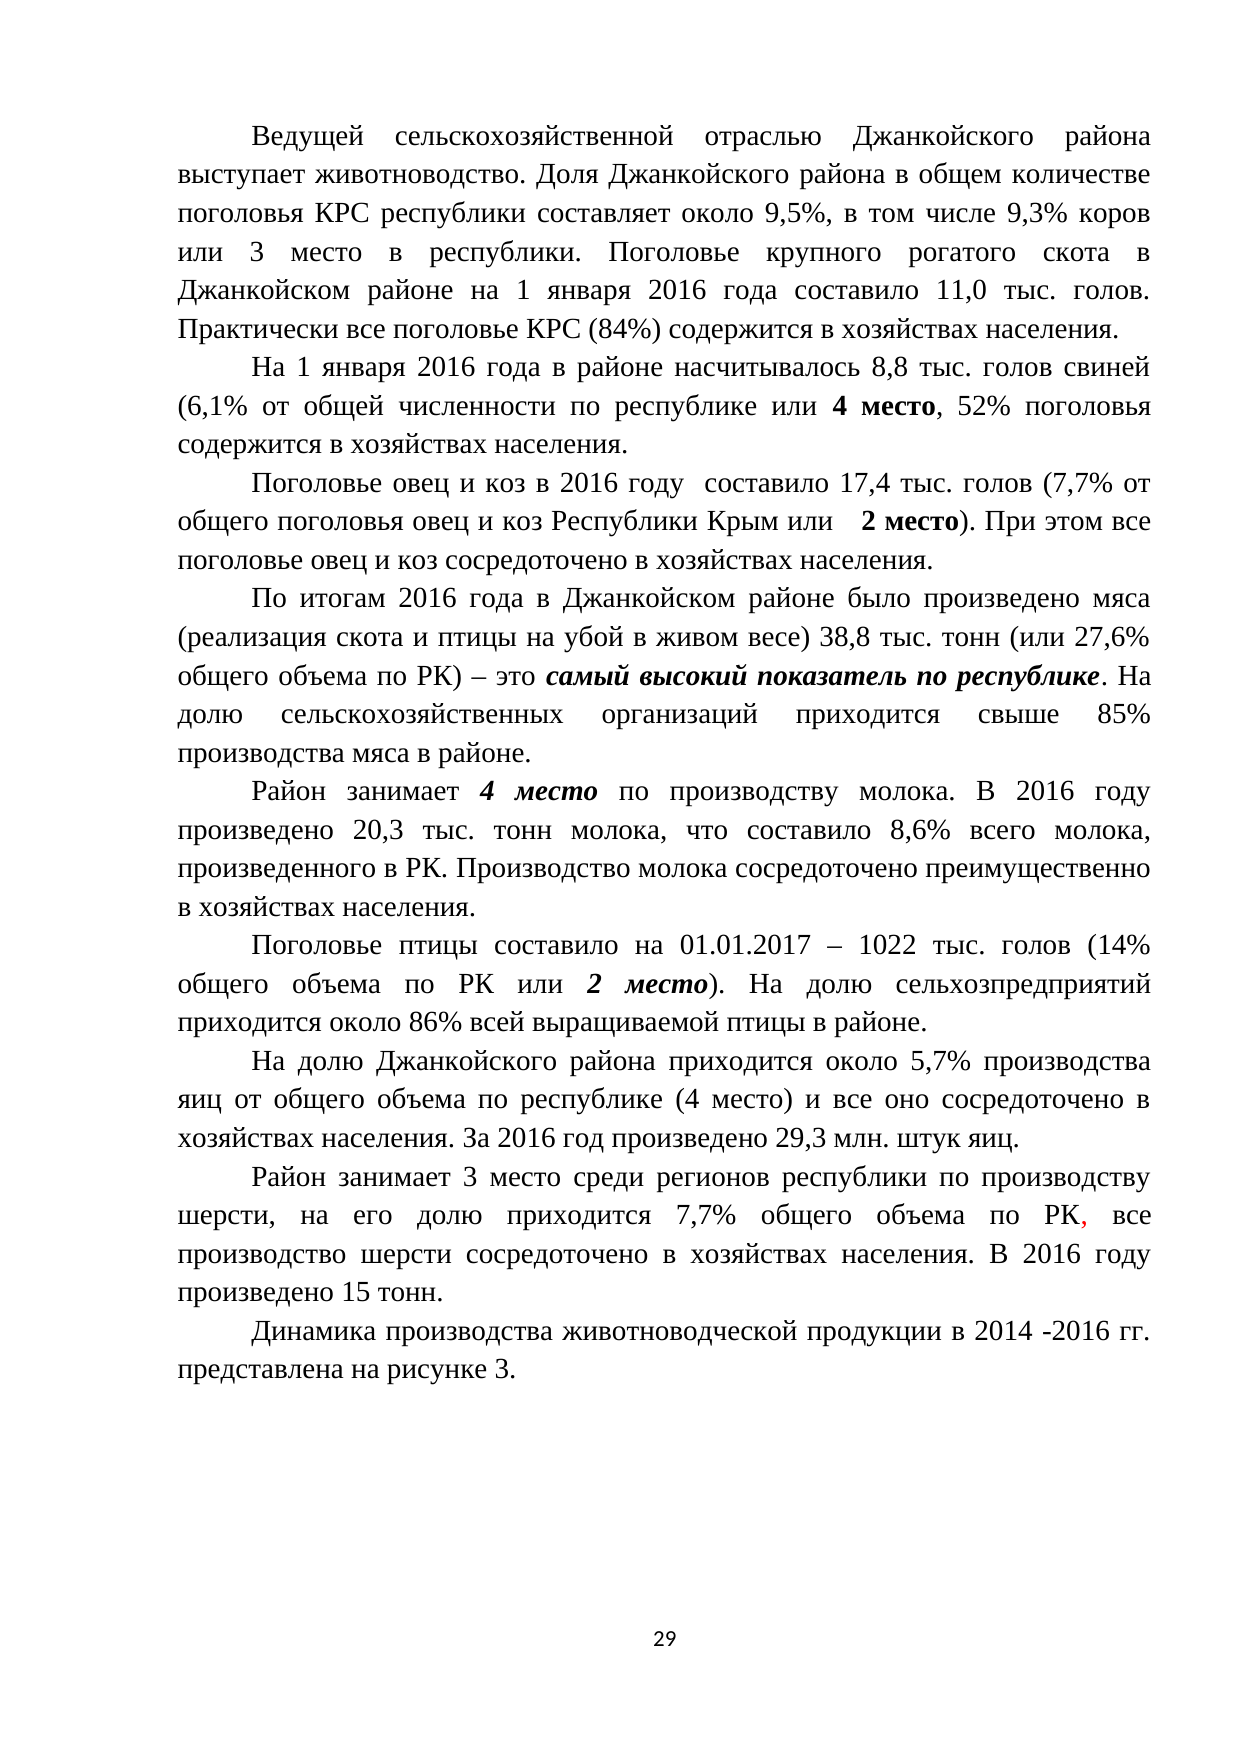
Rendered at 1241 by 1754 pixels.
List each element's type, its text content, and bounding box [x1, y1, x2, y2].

text Ведущей сельскохозяйственной отраслью Джанкойского района выступает животноводство. Доля Джанкойского района в общем количестве поголовья КРС республики составляет около 9,5%, в том числе 9,3% коров или 3 место в республики. Поголовье крупного рогатого скота в Джанкойском районе на 1 января 2016 года составило 11,0 тыс. голов. Практически все поголовье КРС (84%) содержится в хозяйствах населения. [177, 118, 1152, 344]
text По итогам 2016 года в Джанкойском районе было произведено мяса (реализация скота и птицы на убой в живом весе) 38,8 тыс. тонн (или 27,6% общего объема по РК) – это самый высокий показатель по республике. На долю сельскохозяйственных организаций приходится свыше 85% производства мяса в районе. [177, 581, 1152, 768]
text Поголовье овец и коз в 2016 году составило 17,4 тыс. голов (7,7% от общего поголовья овец и коз Республики Крым или 2 место). При этом все поголовье овец и коз сосредоточено в хозяйствах населения. [177, 465, 1152, 576]
text На 1 января 2016 года в районе насчитывалось 8,8 тыс. голов свиней (6,1% от общей численности по республике или 4 место, 52% поголовья содержится в хозяйствах населения. [177, 349, 1152, 460]
text На долю Джанкойского района приходится около 5,7% производства яиц от общего объема по республике (4 место) и все оно сосредоточено в хозяйствах населения. За 2016 год произведено 29,3 млн. штук яиц. [177, 1043, 1152, 1154]
text Динамика производства животноводческой продукции в 2014 -2016 гг. представлена на рисунке 3. [177, 1313, 1152, 1385]
text Район занимает 4 место по производству молока. В 2016 году произведено 20,3 тыс. тонн молока, что составило 8,6% всего молока, произведенного в РК. Производство молока сосредоточено преимущественно в хозяйствах населения. [177, 773, 1152, 922]
text Район занимает 3 место среди регионов республики по производству шерсти, на его долю приходится 7,7% общего объема по РК, все производство шерсти сосредоточено в хозяйствах населения. В 2016 году произведено 15 тонн. [177, 1159, 1152, 1308]
text Поголовье птицы составило на 01.01.2017 – 1022 тыс. голов (14% общего объема по РК или 2 место). На долю сельхозпредприятий приходится около 86% всей выращиваемой птицы в районе. [177, 927, 1152, 1038]
